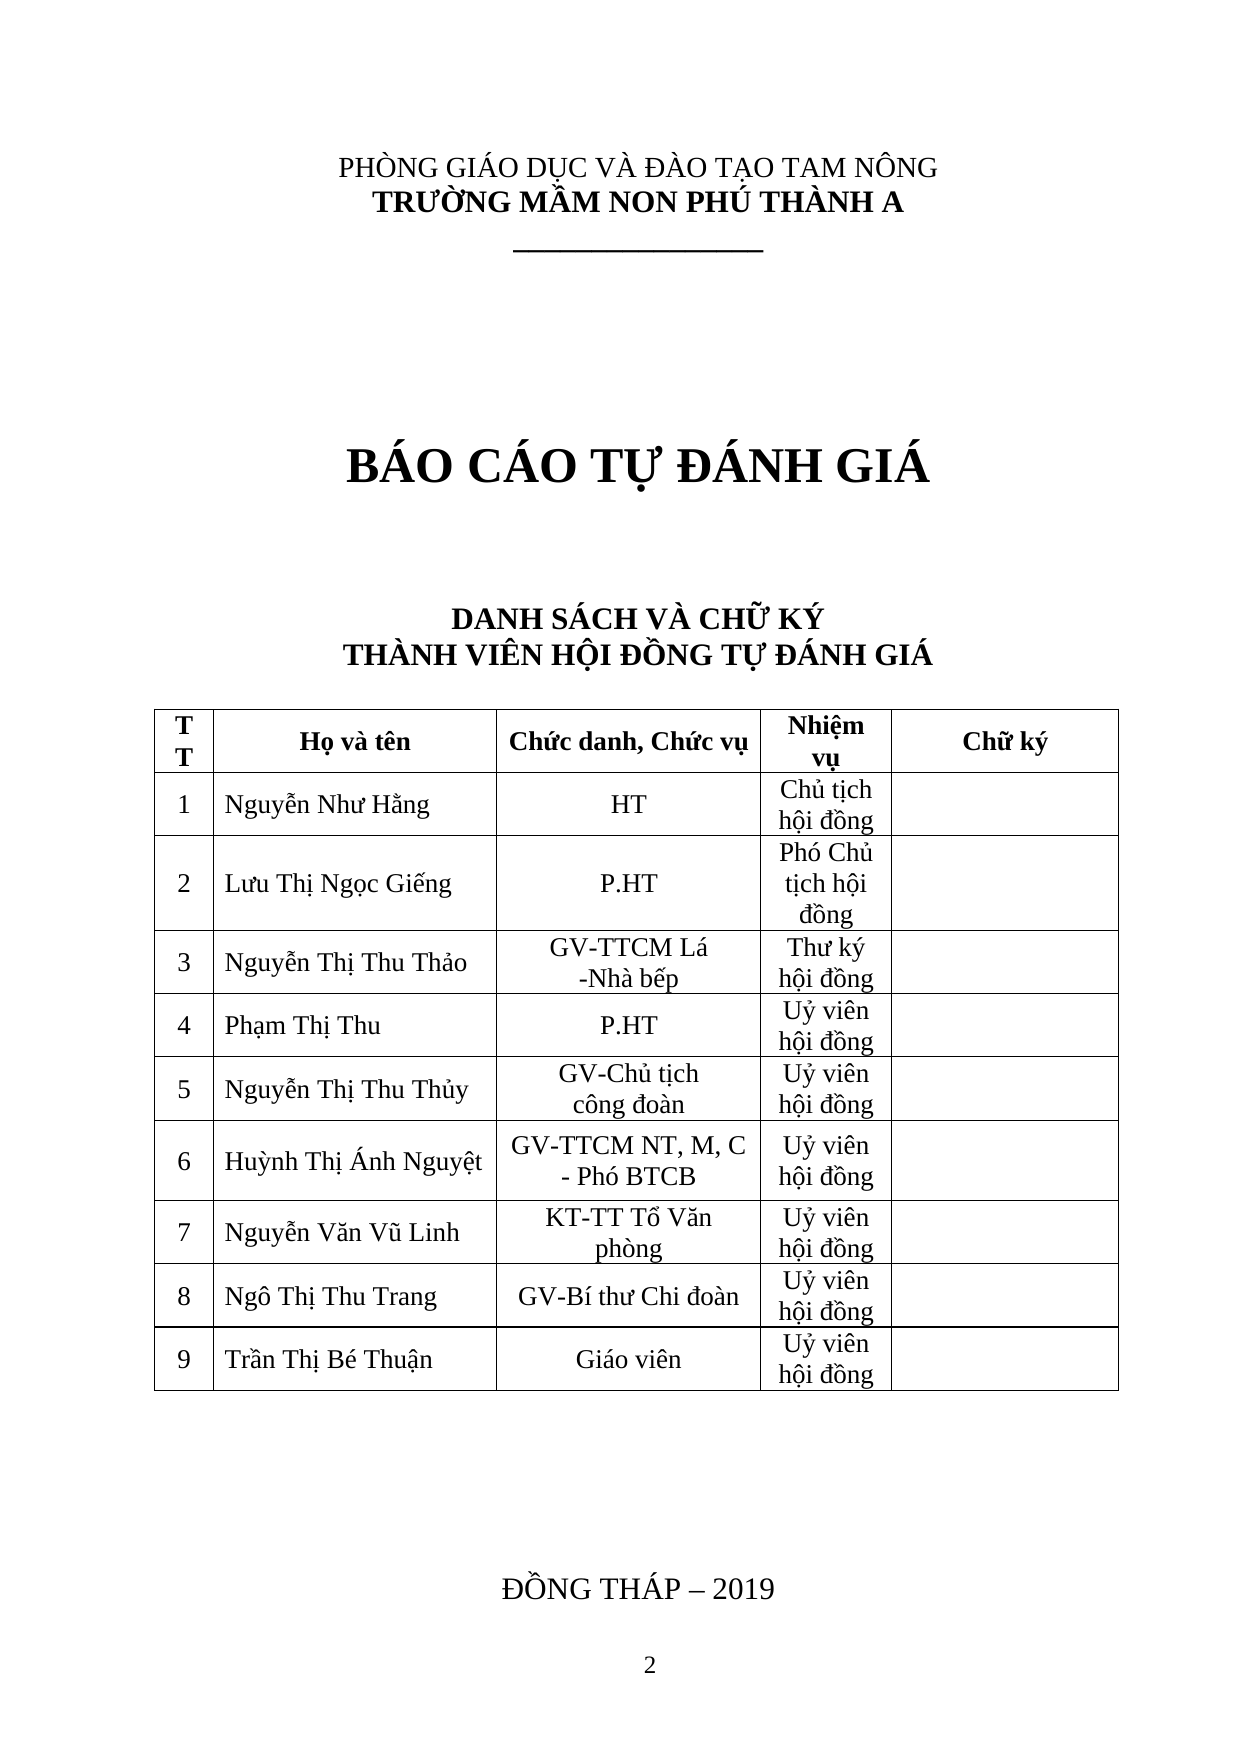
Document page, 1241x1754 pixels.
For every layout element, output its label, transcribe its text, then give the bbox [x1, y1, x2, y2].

table_cell PHÒNG GIÁO DỤC VÀ ĐÀO TẠO TAM NÔNG TRƯỜNG MẦM NON PHÚ THÀNH A ________________ BÁO CÁO TỰ ĐÁNH GIÁ DANH SÁCH VÀ CHỮ KÝ THÀNH VIÊN HỘI ĐỒNG TỰ ĐÁNH GIÁ ĐỒNG THÁP – 2019 [143, 118, 1133, 1623]
